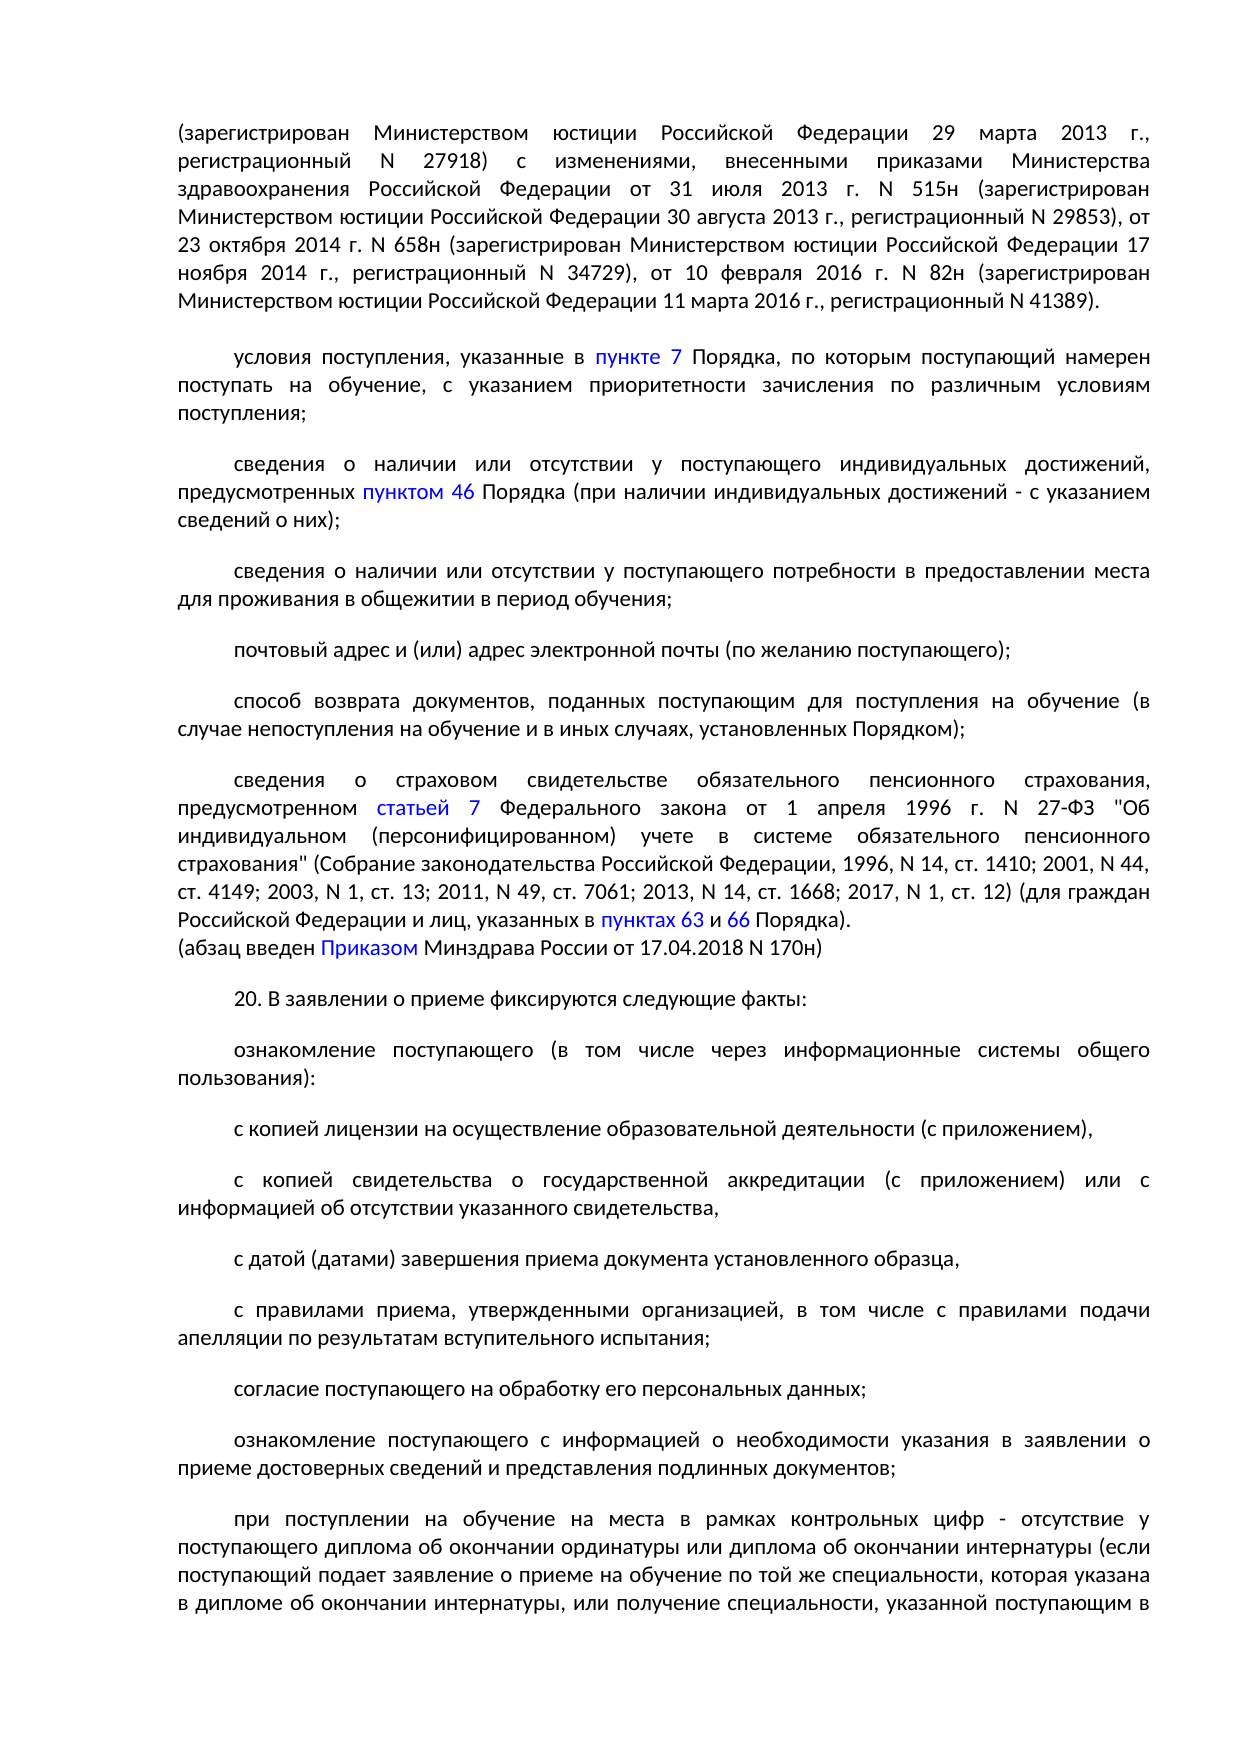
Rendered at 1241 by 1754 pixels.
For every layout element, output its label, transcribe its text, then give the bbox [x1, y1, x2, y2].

text сведения о страховом свидетельстве обязательного пенсионного страхования, предусмотренном статьей 7 Федерального закона от 1 апреля 1996 г. N 27-ФЗ "Об индивидуальном (персонифицированном) учете в системе обязательного пенсионного страхования" (Собрание законодательства Российской Федерации, 1996, N 14, ст. 1410; 2001, N 44, ст. 4149; 2003, N 1, ст. 13; 2011, N 49, ст. 7061; 2013, N 14, ст. 1668; 2017, N 1, ст. 12) (для граждан Российской Федерации и лиц, указанных в пунктах 63 и 66 Порядка). [177, 765, 1152, 933]
text с копией свидетельства о государственной аккредитации (с приложением) или с информацией об отсутствии указанного свидетельства, [177, 1165, 1152, 1221]
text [177, 1504, 1152, 1616]
text с копией лицензии на осуществление образовательной деятельности (с приложением), [177, 1114, 1152, 1142]
text сведения о наличии или отсутствии у поступающего индивидуальных достижений, предусмотренных пунктом 46 Порядка (при наличии индивидуальных достижений - с указанием сведений о них); [177, 449, 1152, 533]
text с датой (датами) завершения приема документа установленного образца, [177, 1244, 1152, 1272]
text ознакомление поступающего с информацией о необходимости указания в заявлении о приеме достоверных сведений и представления подлинных документов; [177, 1425, 1152, 1481]
text условия поступления, указанные в пункте 7 Порядка, по которым поступающий намерен поступать на обучение, с указанием приоритетности зачисления по различным условиям поступления; [177, 342, 1152, 426]
text ознакомление поступающего (в том числе через информационные системы общего пользования): [177, 1035, 1152, 1091]
text согласие поступающего на обработку его персональных данных; [177, 1374, 1152, 1402]
text 20. В заявлении о приеме фиксируются следующие факты: [177, 984, 1152, 1012]
text сведения о наличии или отсутствии у поступающего потребности в предоставлении места для проживания в общежитии в период обучения; [177, 556, 1152, 612]
text способ возврата документов, поданных поступающим для поступления на обучение (в случае непоступления на обучение и в иных случаях, установленных Порядком); [177, 686, 1152, 742]
text с правилами приема, утвержденными организацией, в том числе с правилами подачи апелляции по результатам вступительного испытания; [177, 1295, 1152, 1351]
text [177, 118, 1152, 314]
text (абзац введен Приказом Минздрава России от 17.04.2018 N 170н) [177, 933, 1152, 961]
text почтовый адрес и (или) адрес электронной почты (по желанию поступающего); [177, 635, 1152, 663]
